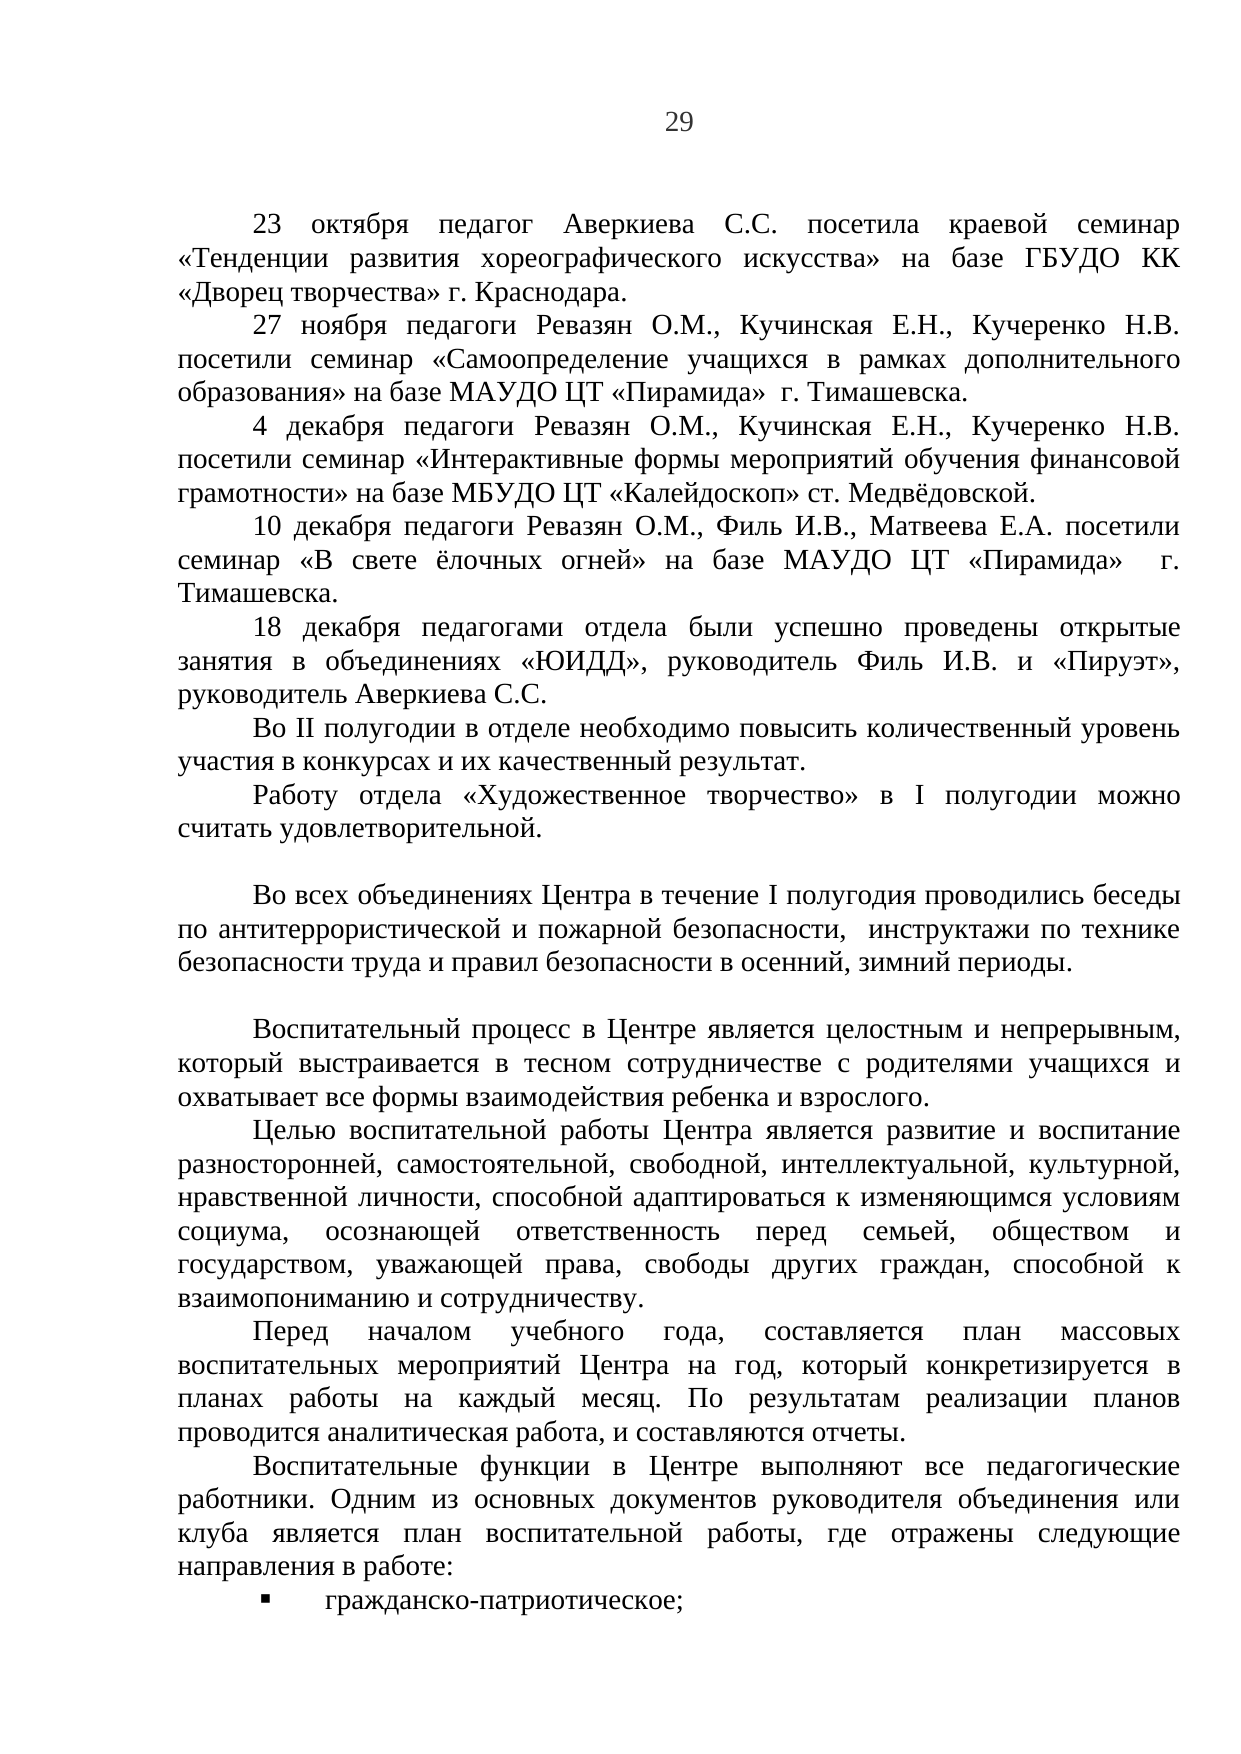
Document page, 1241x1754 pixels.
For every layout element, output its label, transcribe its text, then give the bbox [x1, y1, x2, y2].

list 10 декабря педагоги Ревазян О.М., Филь И.В., Матвеева Е.А. посетили семинар «В свете ёлочных огней» на базе МАУДО ЦТ «Пирамида» г. Тимашевска. [177, 508, 1181, 609]
list Целью воспитательной работы Центра является развитие и воспитание разносторонней, самостоятельной, свободной, интеллектуальной, культурной, нравственной личности, способной адаптироваться к изменяющимся условиям социума, осознающей ответственность перед семьей, обществом и государством, уважающей права, свободы других граждан, способной к взаимопониманию и сотрудничеству. [177, 1112, 1181, 1313]
list Воспитательные функции в Центре выполняют все педагогические работники. Одним из основных документов руководителя объединения или клуба является план воспитательной работы, где отражены следующие направления в работе: [177, 1448, 1181, 1582]
list 23 октября педагог Аверкиева С.С. посетила краевой семинар «Тенденции развития хореографического искусства» на базе ГБУДО КК «Дворец творчества» г. Краснодара. [177, 207, 1181, 307]
list Работу отдела «Художественное творчество» в I полугодии можно считать удовлетворительной. [177, 777, 1181, 844]
list Во всех объединениях Центра в течение I полугодия проводились беседы по антитеррористической и пожарной безопасности, инструктажи по технике безопасности труда и правил безопасности в осенний, зимний периоды. [177, 877, 1181, 978]
list 4 декабря педагоги Ревазян О.М., Кучинская Е.Н., Кучеренко Н.В. посетили семинар «Интерактивные формы мероприятий обучения финансовой грамотности» на базе МБУДО ЦТ «Калейдоскоп» ст. Медвёдовской. [177, 408, 1181, 508]
list гражданско-патриотическое; [252, 1582, 1181, 1615]
list 27 ноября педагоги Ревазян О.М., Кучинская Е.Н., Кучеренко Н.В. посетили семинар «Самоопределение учащихся в рамках дополнительного образования» на базе МАУДО ЦТ «Пирамида» г. Тимашевска. [177, 307, 1181, 408]
list Перед началом учебного года, составляется план массовых воспитательных мероприятий Центра на год, который конкретизируется в планах работы на каждый месяц. По результатам реализации планов проводится аналитическая работа, и составляются отчеты. [177, 1313, 1181, 1448]
list Во II полугодии в отделе необходимо повысить количественный уровень участия в конкурсах и их качественный результат. [177, 710, 1181, 777]
list Воспитательный процесс в Центре является целостным и непрерывным, который выстраивается в тесном сотрудничестве с родителями учащихся и охватывает все формы взаимодействия ребенка и взрослого. [177, 1012, 1181, 1112]
list 18 декабря педагогами отдела были успешно проведены открытые занятия в объединениях «ЮИДД», руководитель Филь И.В. и «Пируэт», руководитель Аверкиева С.С. [177, 609, 1181, 710]
